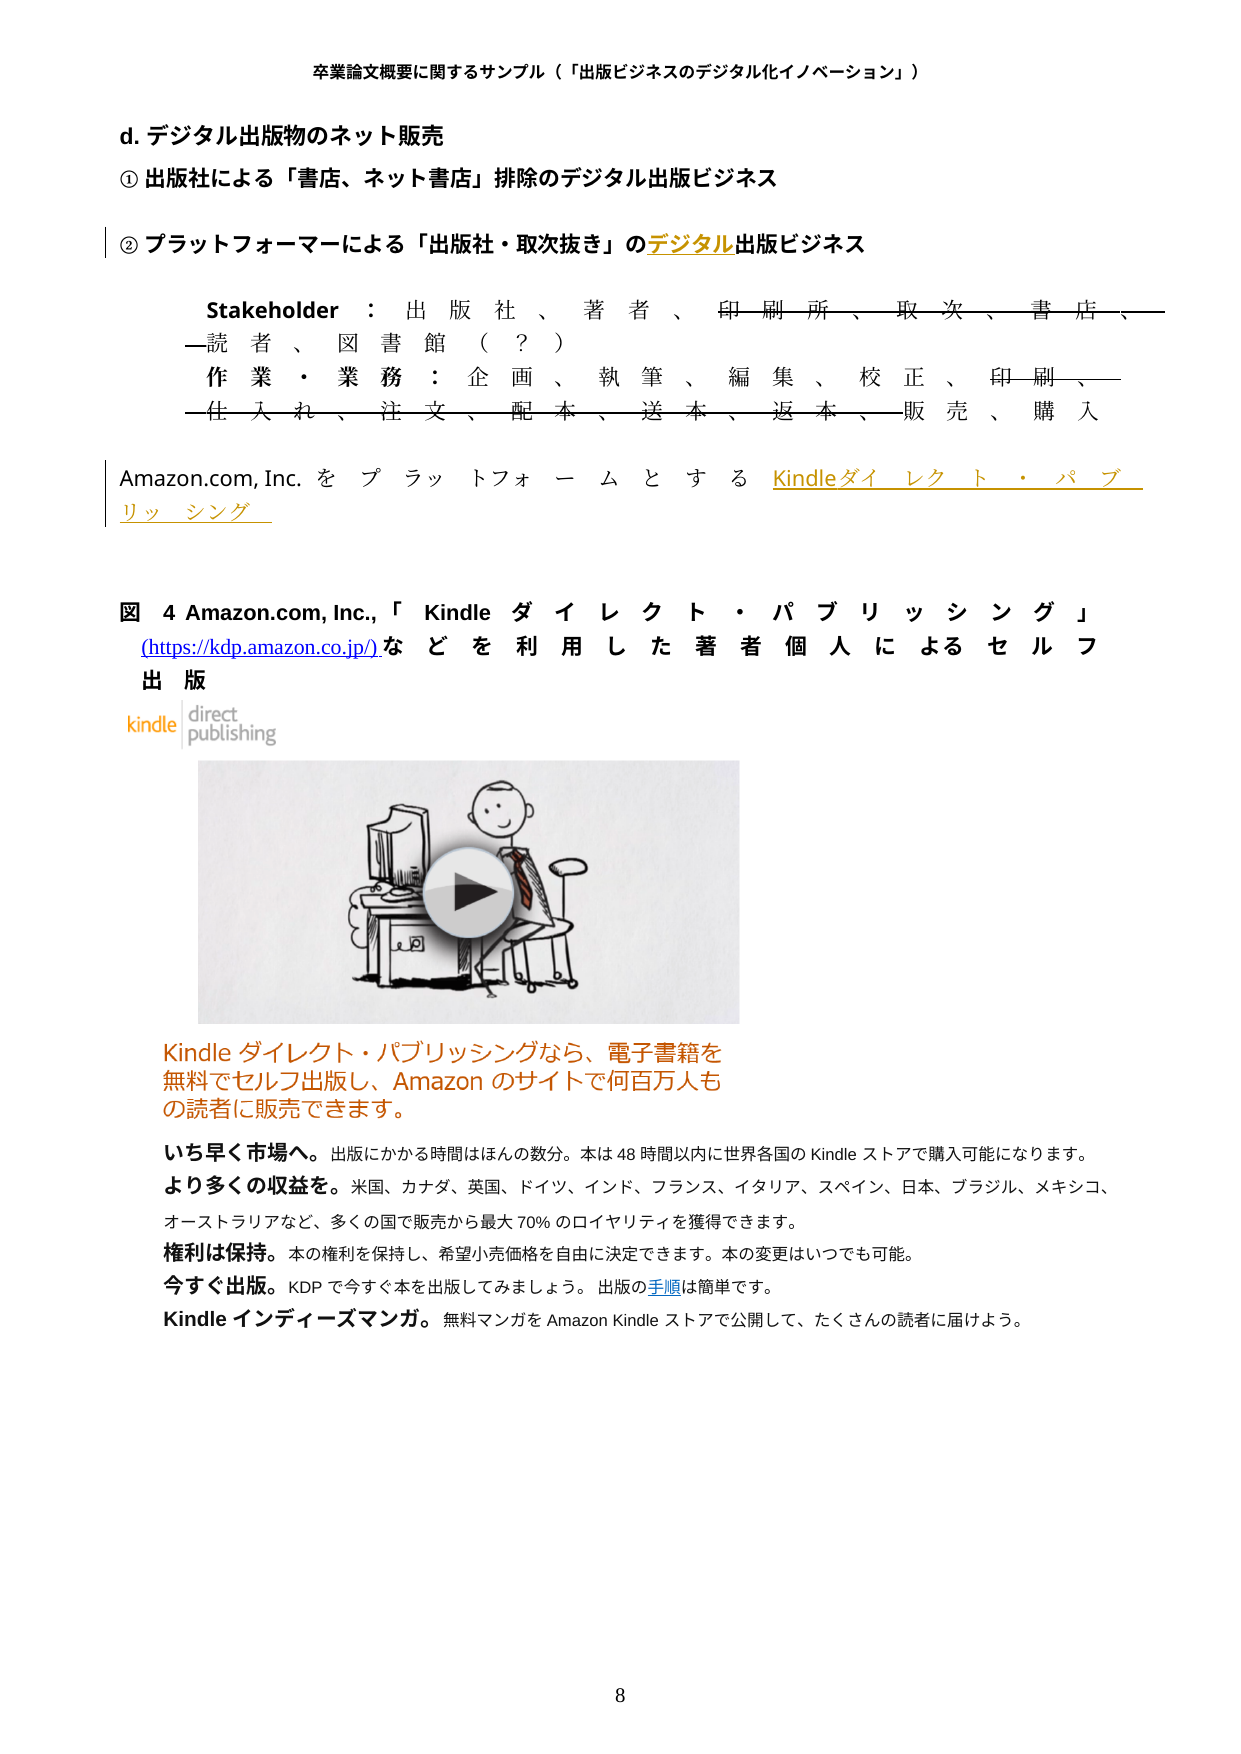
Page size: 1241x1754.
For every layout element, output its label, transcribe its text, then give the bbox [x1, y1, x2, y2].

text より多くの収益を。米国、カナダ、英国、ドイツ、インド、フランス、イタリア、スペイン、日本、ブラジル、メキシコ、オーストラリアなど、多くの国で販売から最大 70% のロイヤリティを獲得できます。 [163, 1166, 1121, 1233]
text Stakeholder：出版社、著者、印刷所、取次、書店、読者、図書館（？） [185, 292, 1121, 359]
picture [159, 1034, 734, 1126]
text 権利は保持。本の権利を保持し、希望小売価格を自由に決定できます。本の変更はいつでも可能。 [163, 1233, 1121, 1266]
text いち早く市場へ。出版にかかる時間はほんの数分。本は 48 時間以内に世界各国の Kindle ストアで購入可能になります。 [163, 1133, 1121, 1166]
subtitle 出版社による「書店、ネット書店」排除のデジタル出版ビジネス [119, 161, 1121, 193]
subtitle プラットフォーマーによる「出版社・取次抜き」の出版ビジネス [119, 227, 1121, 258]
text 作業・業務：企画、執筆、編集、校正、印刷、仕入れ、注文、配本、送本、返本、販売、購入 [185, 359, 1121, 426]
picture [119, 698, 744, 1030]
text Amazon.com, Inc.をプラットフォームとする [119, 460, 1121, 527]
text 今すぐ出版。KDP で今すぐ本を出版してみましょう。 出版の手順は簡単です。 Kindle インディーズマンガ。無料マンガを Amazon Kindle ストアで公開して、たくさんの読者に届けよう。 [163, 1266, 1121, 1333]
text Amazon.com, Inc.,「Kindle ダイレクト・パブリッシング」(https://kdp.amazon.co.jp/)などを利用した著者個人によるセルフ出版 [119, 595, 1121, 696]
subtitle デジタル出版物のネット販売 [119, 118, 1121, 151]
